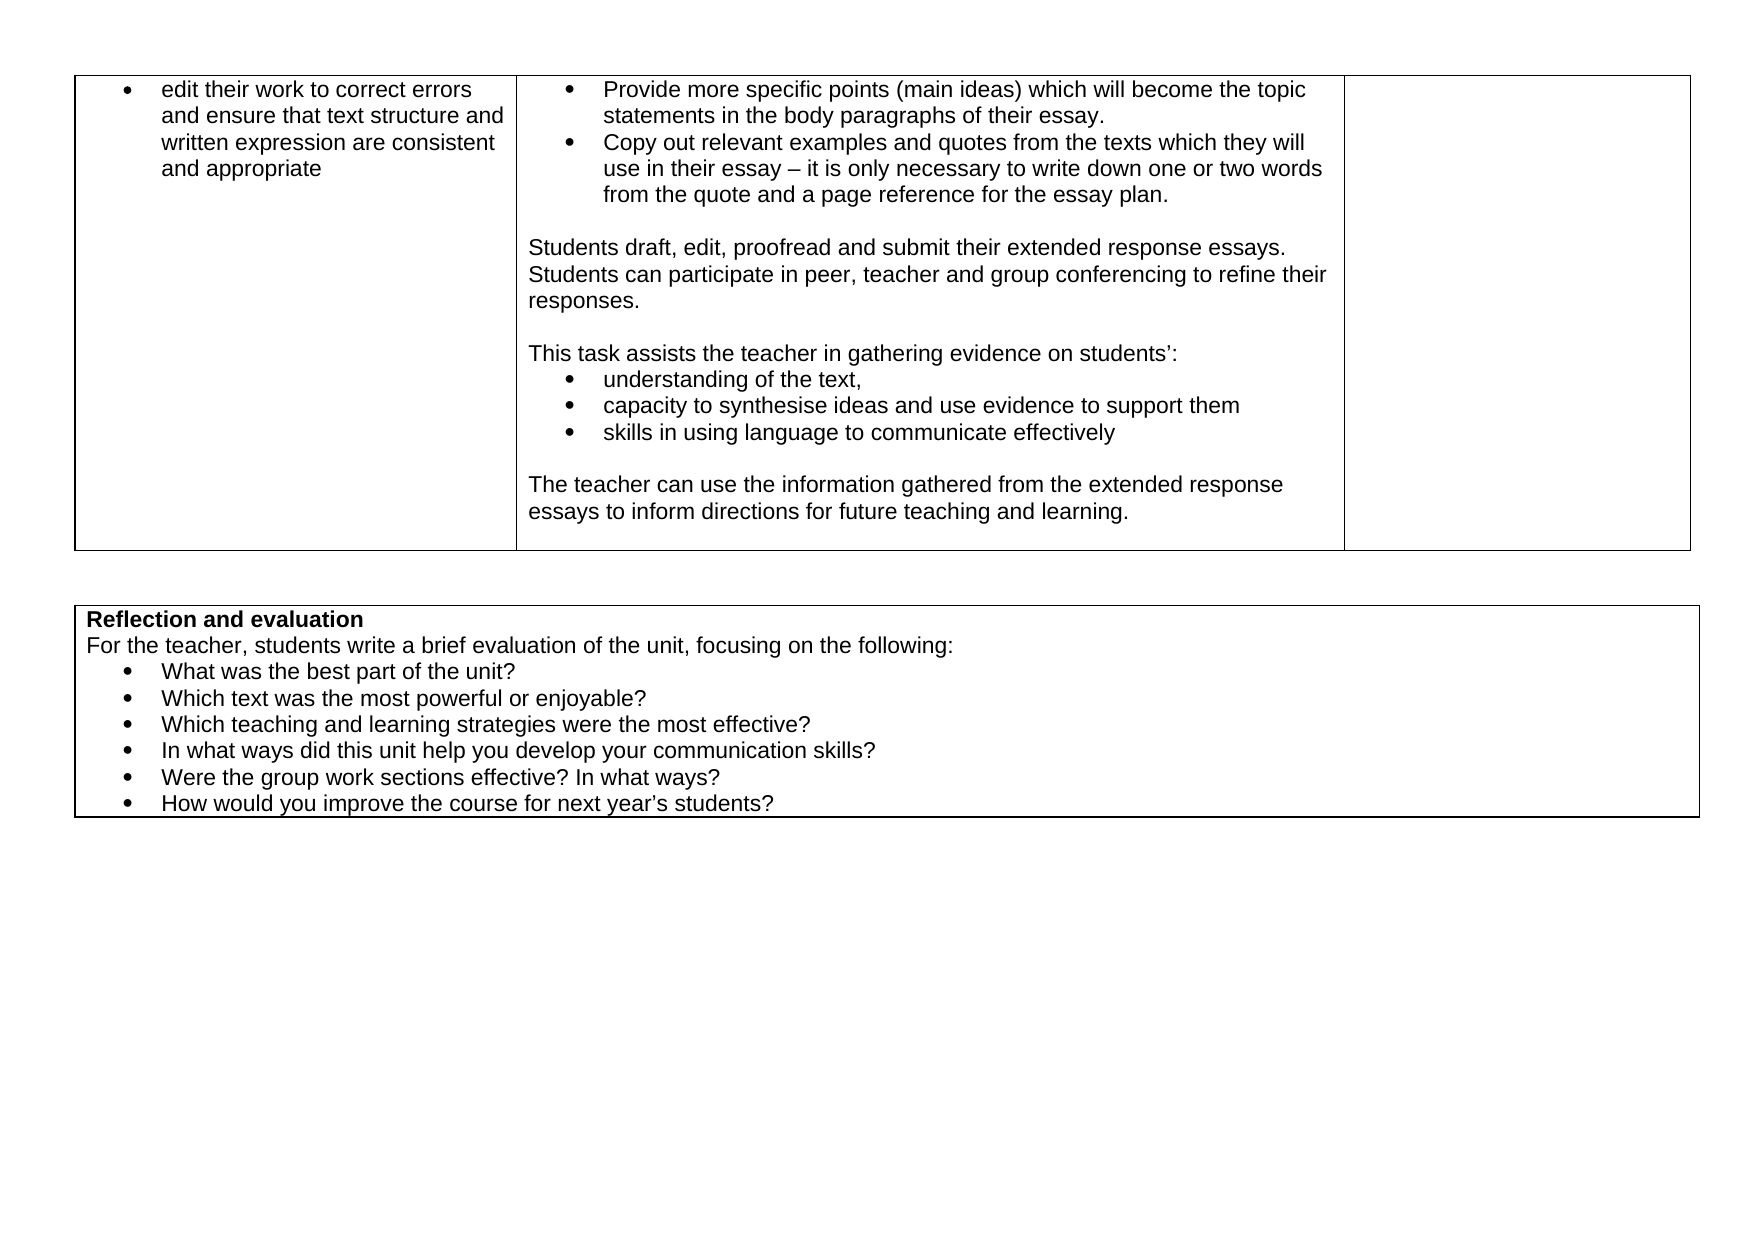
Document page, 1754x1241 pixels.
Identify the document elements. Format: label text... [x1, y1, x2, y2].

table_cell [76, 76, 516, 550]
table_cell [517, 76, 1344, 550]
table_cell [1345, 76, 1690, 550]
table_header Reflection and evaluation For the teacher, students write a brief evaluation of the unit, focusing on the following: What was the best part of the unit? Which text was the most powerful or enjoyable? Which teaching and learning strategies were the most effective? In what ways did this unit help you develop your communication skills? Were the group work sections effective? In what ways? How would you improve the course for next year’s students? [76, 606, 1699, 816]
